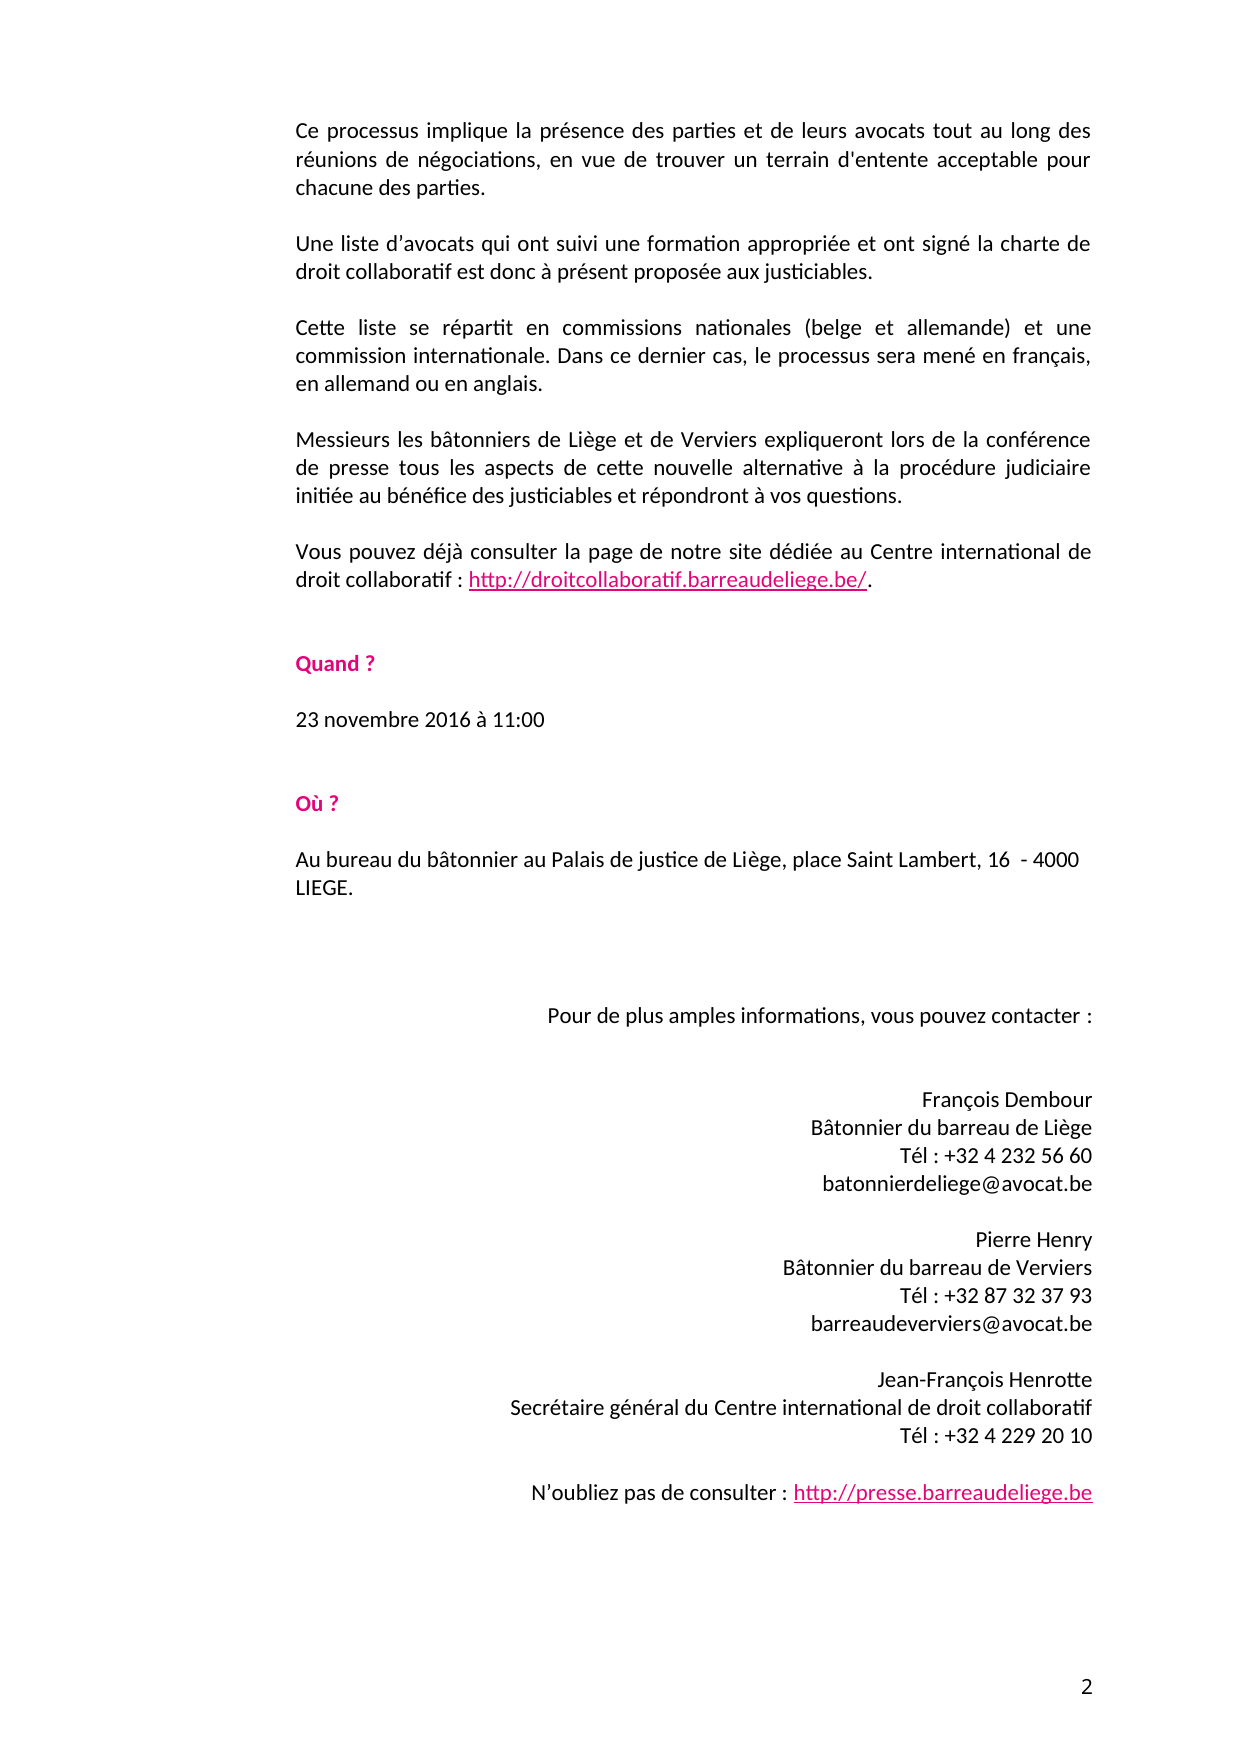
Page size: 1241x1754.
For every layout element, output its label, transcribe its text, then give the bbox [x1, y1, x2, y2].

text N’oubliez pas de consulter : http://presse.barreaudeliege.be [295, 1478, 1092, 1506]
text 23 novembre 2016 à 11:00 [295, 705, 1092, 733]
text Une liste d’avocats qui ont suivi une formation appropriée et ont signé la charte de droit collaboratif est donc à présent proposée aux justiciables. [295, 229, 1092, 285]
text batonnierdeliege@avocat.be [295, 1169, 1092, 1197]
text Bâtonnier du barreau de Liège [295, 1113, 1092, 1141]
text François Dembour [295, 1085, 1092, 1113]
text Cette liste se répartit en commissions nationales (belge et allemande) et une commission internationale. Dans ce dernier cas, le processus sera mené en français, en allemand ou en anglais. [295, 313, 1092, 397]
text Ce processus implique la présence des parties et de leurs avocats tout au long des réunions de négociations, en vue de trouver un terrain d'entente acceptable pour chacune des parties. [295, 117, 1092, 201]
text Pierre Henry [295, 1225, 1092, 1253]
text Secrétaire général du Centre international de droit collaboratif [295, 1393, 1092, 1422]
text Où ? [295, 789, 1092, 817]
text Tél : +32 4 229 20 10 [295, 1422, 1092, 1449]
text Pour de plus amples informations, vous pouvez contacter : [295, 1001, 1092, 1029]
text Tél : +32 4 232 56 60 [295, 1141, 1092, 1169]
text Quand ? [295, 649, 1092, 677]
text barreaudeverviers@avocat.be [295, 1309, 1092, 1337]
text Tél : +32 87 32 37 93 [295, 1281, 1092, 1309]
text Messieurs les bâtonniers de Liège et de Verviers expliqueront lors de la conférence de presse tous les aspects de cette nouvelle alternative à la procédure judiciaire initiée au bénéfice des justiciables et répondront à vos questions. [295, 425, 1092, 509]
text Jean-François Henrotte [295, 1366, 1092, 1393]
text Au bureau du bâtonnier au Palais de justice de Liège, place Saint Lambert, 16 - 4000 LIEGE. [295, 845, 1092, 901]
text Vous pouvez déjà consulter la page de notre site dédiée au Centre international de droit collaboratif : http://droitcollaboratif.barreaudeliege.be/. [295, 537, 1092, 593]
text Bâtonnier du barreau de Verviers [295, 1253, 1092, 1281]
